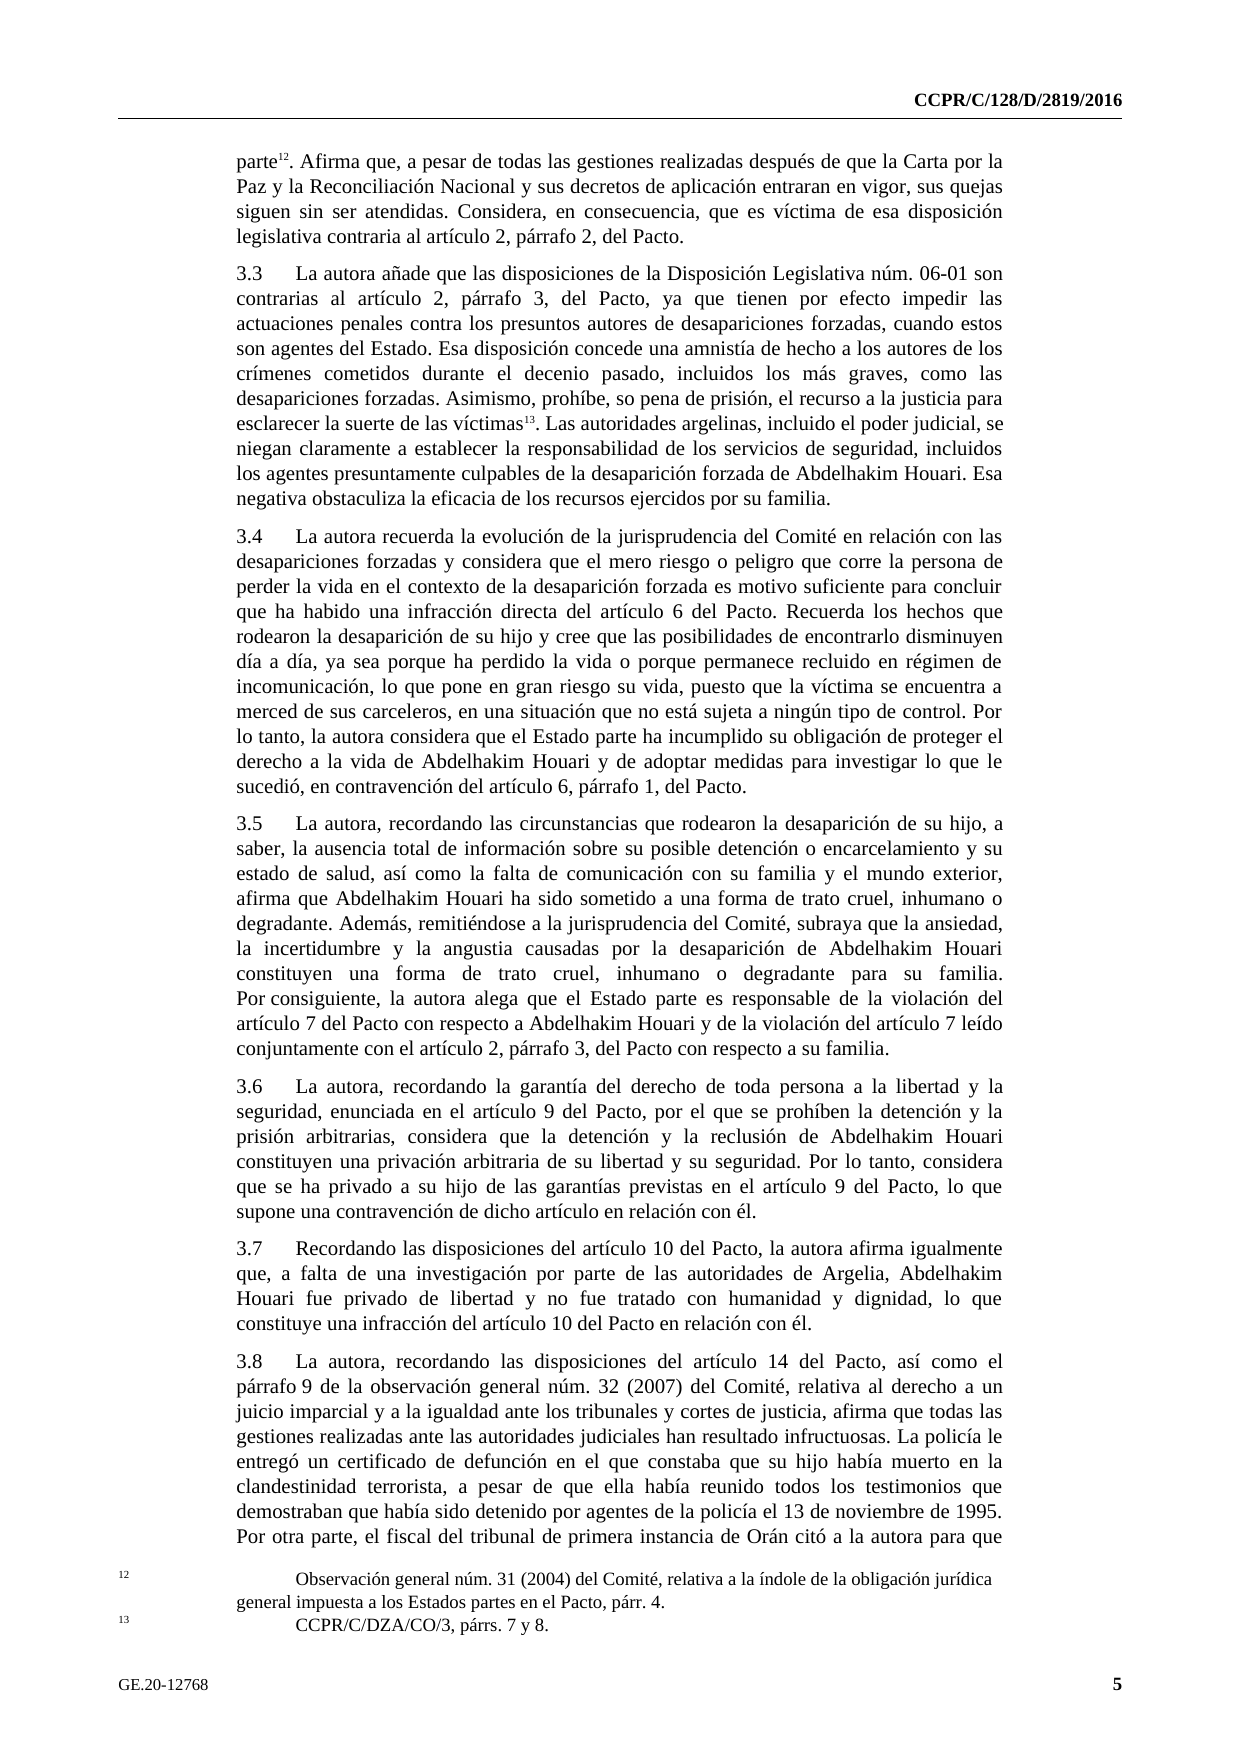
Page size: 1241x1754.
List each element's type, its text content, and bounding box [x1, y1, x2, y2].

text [236, 1348, 1004, 1548]
text 3.4 La autora recuerda la evolución de la jurisprudencia del Comité en relación con las desapariciones forzadas y considera que el mero riesgo o peligro que corre la persona de perder la vida en el contexto de la desaparición forzada es motivo suficiente para concluir que ha habido una infracción directa del artículo 6 del Pacto. Recuerda los hechos que rodearon la desaparición de su hijo y cree que las posibilidades de encontrarlo disminuyen día a día, ya sea porque ha perdido la vida o porque permanece recluido en régimen de incomunicación, lo que pone en gran riesgo su vida, puesto que la víctima se encuentra a merced de sus carceleros, en una situación que no está sujeta a ningún tipo de control. Por lo tanto, la autora considera que el Estado parte ha incumplido su obligación de proteger el derecho a la vida de Abdelhakim Houari y de adoptar medidas para investigar lo que le sucedió, en contravención del artículo 6, párrafo 1, del Pacto. [236, 523, 1004, 798]
text 3.7 Recordando las disposiciones del artículo 10 del Pacto, la autora afirma igualmente que, a falta de una investigación por parte de las autoridades de Argelia, Abdelhakim Houari fue privado de libertad y no fue tratado con humanidad y dignidad, lo que constituye una infracción del artículo 10 del Pacto en relación con él. [236, 1235, 1004, 1335]
text 3.6 La autora, recordando la garantía del derecho de toda persona a la libertad y la seguridad, enunciada en el artículo 9 del Pacto, por el que se prohíben la detención y la prisión arbitrarias, considera que la detención y la reclusión de Abdelhakim Houari constituyen una privación arbitraria de su libertad y su seguridad. Por lo tanto, considera que se ha privado a su hijo de las garantías previstas en el artículo 9 del Pacto, lo que supone una contravención de dicho artículo en relación con él. [236, 1073, 1004, 1223]
text 3.5 La autora, recordando las circunstancias que rodearon la desaparición de su hijo, a saber, la ausencia total de información sobre su posible detención o encarcelamiento y su estado de salud, así como la falta de comunicación con su familia y el mundo exterior, afirma que Abdelhakim Houari ha sido sometido a una forma de trato cruel, inhumano o degradante. Además, remitiéndose a la jurisprudencia del Comité, subraya que la ansiedad, la incertidumbre y la angustia causadas por la desaparición de Abdelhakim Houari constituyen una forma de trato cruel, inhumano o degradante para su familia. Por consiguiente, la autora alega que el Estado parte es responsable de la violación del artículo 7 del Pacto con respecto a Abdelhakim Houari y de la violación del artículo 7 leído conjuntamente con el artículo 2, párrafo 3, del Pacto con respecto a su familia. [236, 810, 1004, 1060]
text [236, 148, 1004, 248]
text 3.3 La autora añade que las disposiciones de la Disposición Legislativa núm. 06-01 son contrarias al artículo 2, párrafo 3, del Pacto, ya que tienen por efecto impedir las actuaciones penales contra los presuntos autores de desapariciones forzadas, cuando estos son agentes del Estado. Esa disposición concede una amnistía de hecho a los autores de los crímenes cometidos durante el decenio pasado, incluidos los más graves, como las desapariciones forzadas. Asimismo, prohíbe, so pena de prisión, el recurso a la justicia para esclarecer la suerte de las víctimas. Las autoridades argelinas, incluido el poder judicial, se niegan claramente a establecer la responsabilidad de los servicios de seguridad, incluidos los agentes presuntamente culpables de la desaparición forzada de Abdelhakim Houari. Esa negativa obstaculiza la eficacia de los recursos ejercidos por su familia. [236, 260, 1004, 510]
